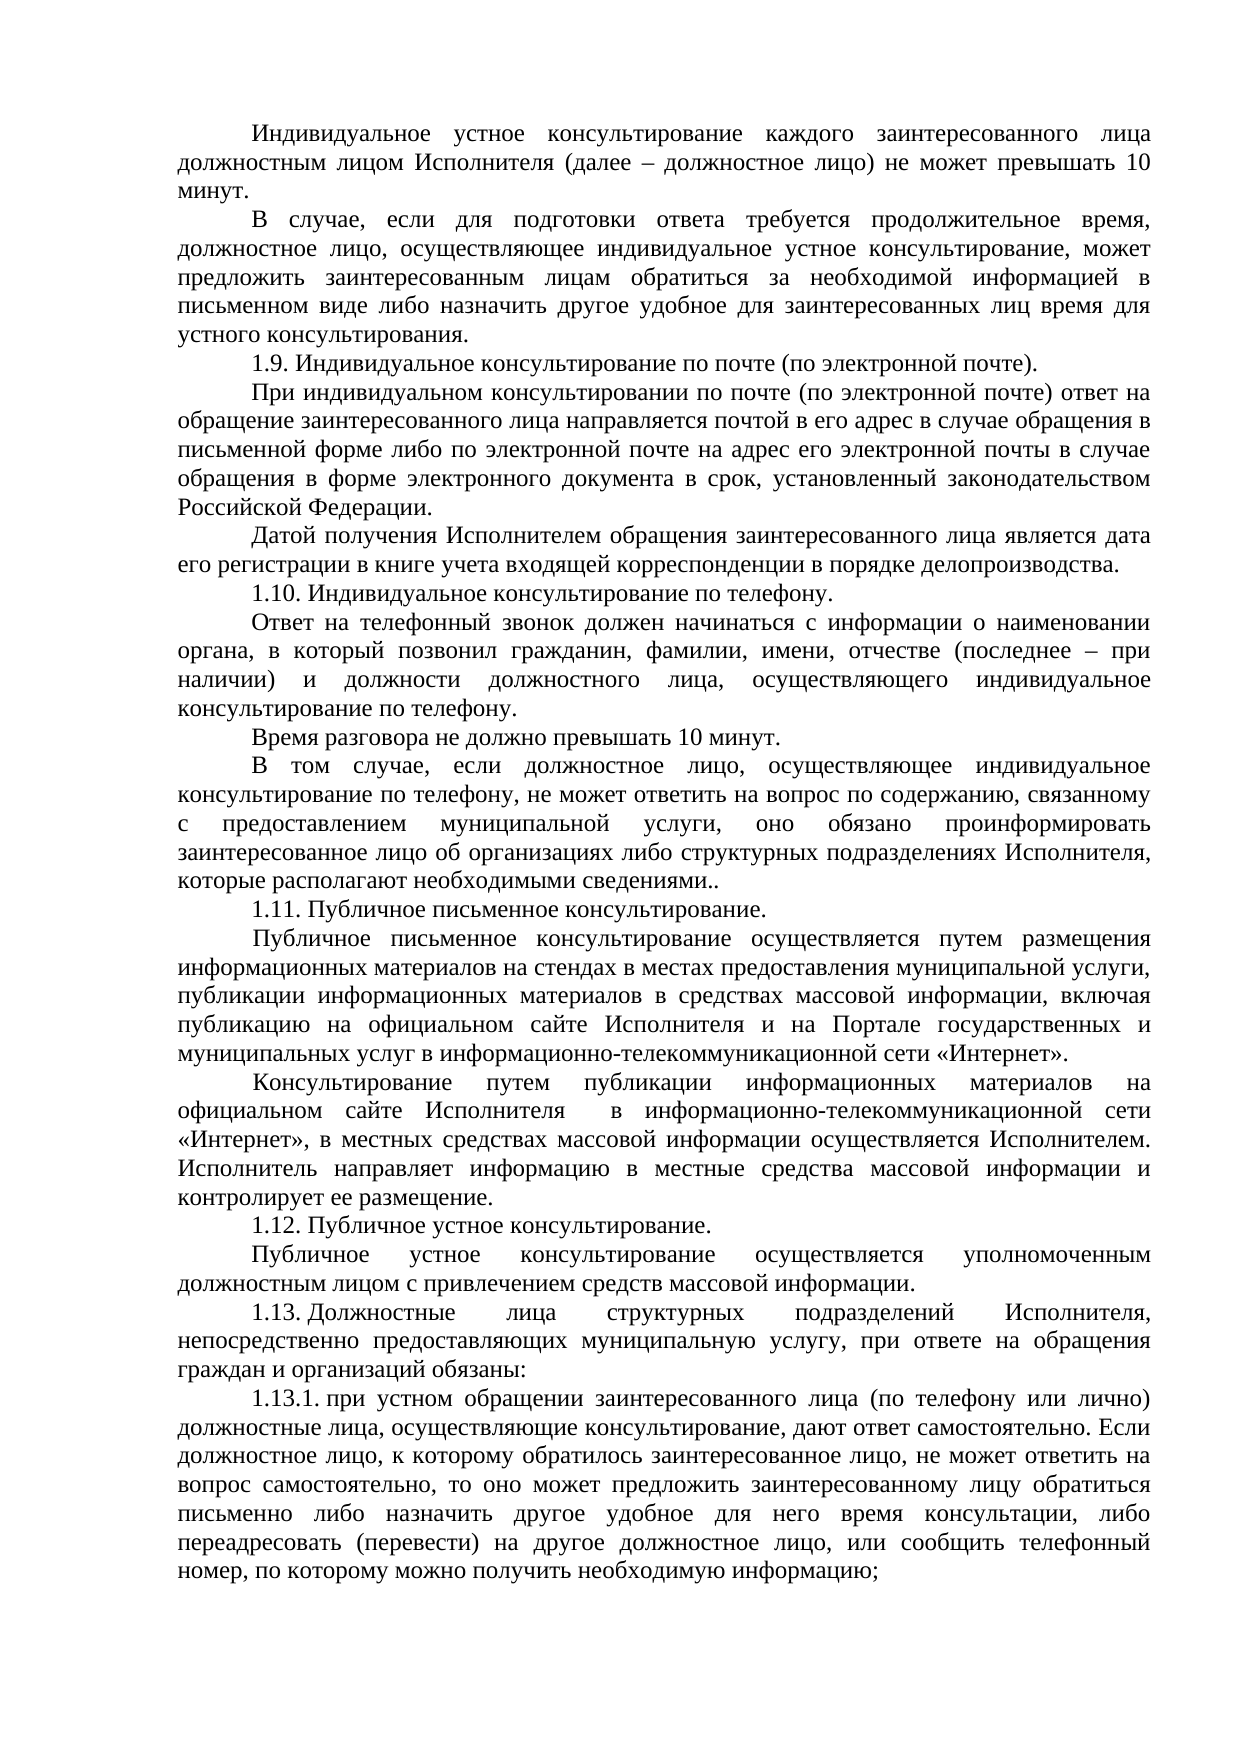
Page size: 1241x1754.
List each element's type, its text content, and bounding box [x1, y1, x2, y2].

text 1.12. Публичное устное консультирование. [177, 1211, 1152, 1239]
text Консультирование путем публикации информационных материалов на официальном сайте Исполнителя в информационно-телекоммуникационной сети «Интернет», в местных средствах массовой информации осуществляется Исполнителем. Исполнитель направляет информацию в местные средства массовой информации и контролирует ее размещение. [177, 1067, 1152, 1211]
text Индивидуальное устное консультирование каждого заинтересованного лица должностным лицом Исполнителя (далее – должностное лицо) не может превышать 10 минут. [177, 118, 1152, 204]
text При индивидуальном консультировании по почте (по электронной почте) ответ на обращение заинтересованного лица направляется почтой в его адрес в случае обращения в письменной форме либо по электронной почте на адрес его электронной почты в случае обращения в форме электронного документа в срок, установленный законодательством Российской Федерации. [177, 377, 1152, 521]
text Датой получения Исполнителем обращения заинтересованного лица является дата его регистрации в книге учета входящей корреспонденции в порядке делопроизводства. [177, 521, 1152, 578]
text 1.9. Индивидуальное консультирование по почте (по электронной почте). [177, 348, 1152, 377]
text 1.10. Индивидуальное консультирование по телефону. [177, 578, 1152, 607]
text Публичное устное консультирование осуществляется уполномоченным должностным лицом с привлечением средств массовой информации. [177, 1239, 1152, 1297]
text В случае, если для подготовки ответа требуется продолжительное время, должностное лицо, осуществляющее индивидуальное устное консультирование, может предложить заинтересованным лицам обратиться за необходимой информацией в письменном виде либо назначить другое удобное для заинтересованных лиц время для устного консультирования. [177, 204, 1152, 348]
text Ответ на телефонный звонок должен начинаться с информации о наименовании органа, в который позвонил гражданин, фамилии, имени, отчестве (последнее – при наличии) и должности должностного лица, осуществляющего индивидуальное консультирование по телефону. [177, 607, 1152, 722]
text Публичное письменное консультирование осуществляется путем размещения информационных материалов на стендах в местах предоставления муниципальной услуги, публикации информационных материалов в средствах массовой информации, включая публикацию на официальном сайте Исполнителя и на Портале государственных и муниципальных услуг в информационно-телекоммуникационной сети «Интернет». [177, 923, 1152, 1067]
text 1.11. Публичное письменное консультирование. [177, 894, 1152, 923]
text 1.13. Должностные лица структурных подразделений Исполнителя, непосредственно предоставляющих муниципальную услугу, при ответе на обращения граждан и организаций обязаны: [177, 1297, 1152, 1383]
text Время разговора не должно превышать 10 минут. [177, 722, 1152, 751]
text В том случае, если должностное лицо, осуществляющее индивидуальное консультирование по телефону, не может ответить на вопрос по содержанию, связанному с предоставлением муниципальной услуги, оно обязано проинформировать заинтересованное лицо об организациях либо структурных подразделениях Исполнителя, которые располагают необходимыми сведениями.. [177, 751, 1152, 894]
text 1.13.1. при устном обращении заинтересованного лица (по телефону или лично) должностные лица, осуществляющие консультирование, дают ответ самостоятельно. Если должностное лицо, к которому обратилось заинтересованное лицо, не может ответить на вопрос самостоятельно, то оно может предложить заинтересованному лицу обратиться письменно либо назначить другое удобное для него время консультации, либо переадресовать (перевести) на другое должностное лицо, или сообщить телефонный номер, по которому можно получить необходимую информацию; [177, 1383, 1152, 1584]
